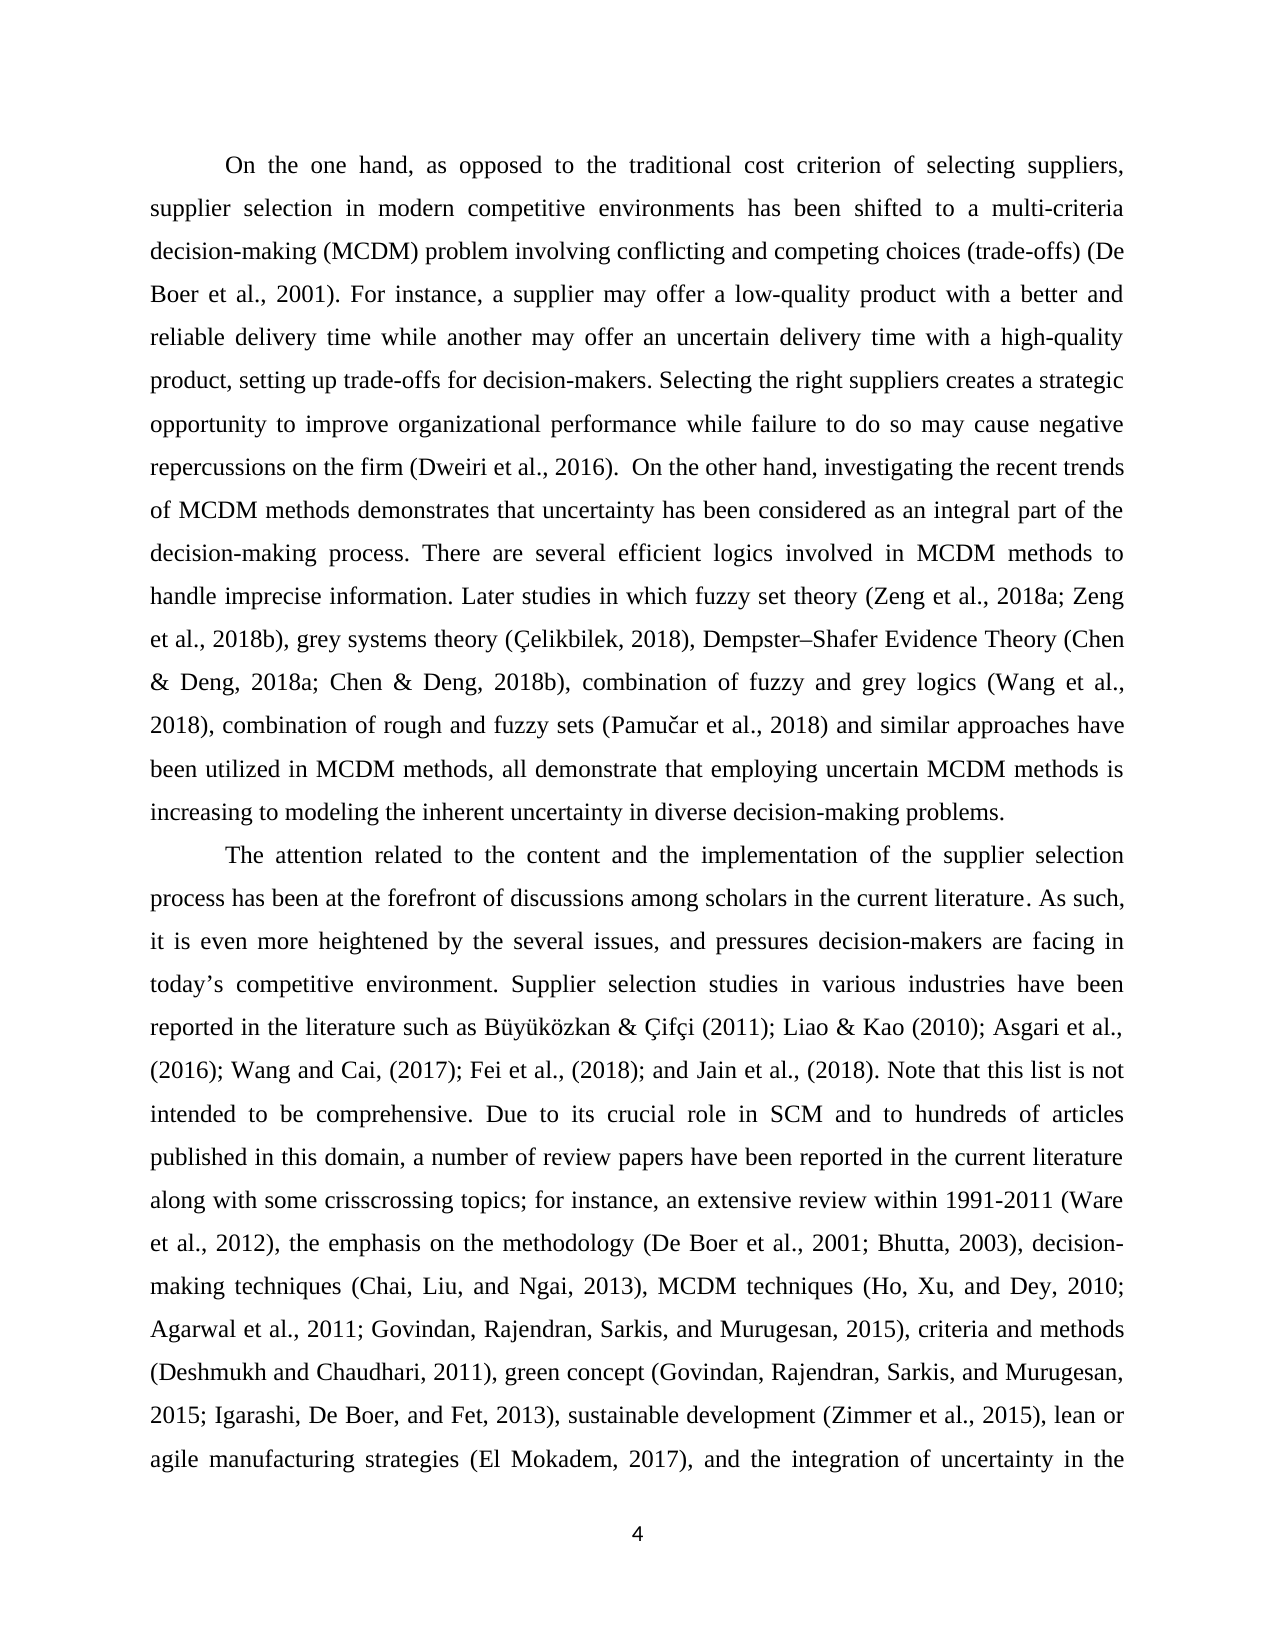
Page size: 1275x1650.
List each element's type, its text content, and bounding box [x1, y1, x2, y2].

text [150, 840, 1125, 1472]
text On the one hand, as opposed to the traditional cost criterion of selecting suppliers, supplier selection in modern competitive environments has been shifted to a multi-criteria decision-making (MCDM) problem involving conflicting and competing choices (trade-offs) (De Boer et al., 2001). For instance, a supplier may offer a low-quality product with a better and reliable delivery time while another may offer an uncertain delivery time with a high-quality product, setting up trade-offs for decision-makers. Selecting the right suppliers creates a strategic opportunity to improve organizational performance while failure to do so may cause negative repercussions on the firm (Dweiri et al., 2016). On the other hand, investigating the recent trends of MCDM methods demonstrates that uncertainty has been considered as an integral part of the decision-making process. There are several efficient logics involved in MCDM methods to handle imprecise information. Later studies in which fuzzy set theory (Zeng et al., 2018a; Zeng et al., 2018b), grey systems theory (Çelikbilek, 2018), Dempster–Shafer Evidence Theory (Chen & Deng, 2018a; Chen & Deng, 2018b), combination of fuzzy and grey logics (Wang et al., 2018), combination of rough and fuzzy sets (Pamučar et al., 2018) and similar approaches have been utilized in MCDM methods, all demonstrate that employing uncertain MCDM methods is increasing to modeling the inherent uncertainty in diverse decision-making problems. [150, 150, 1125, 826]
